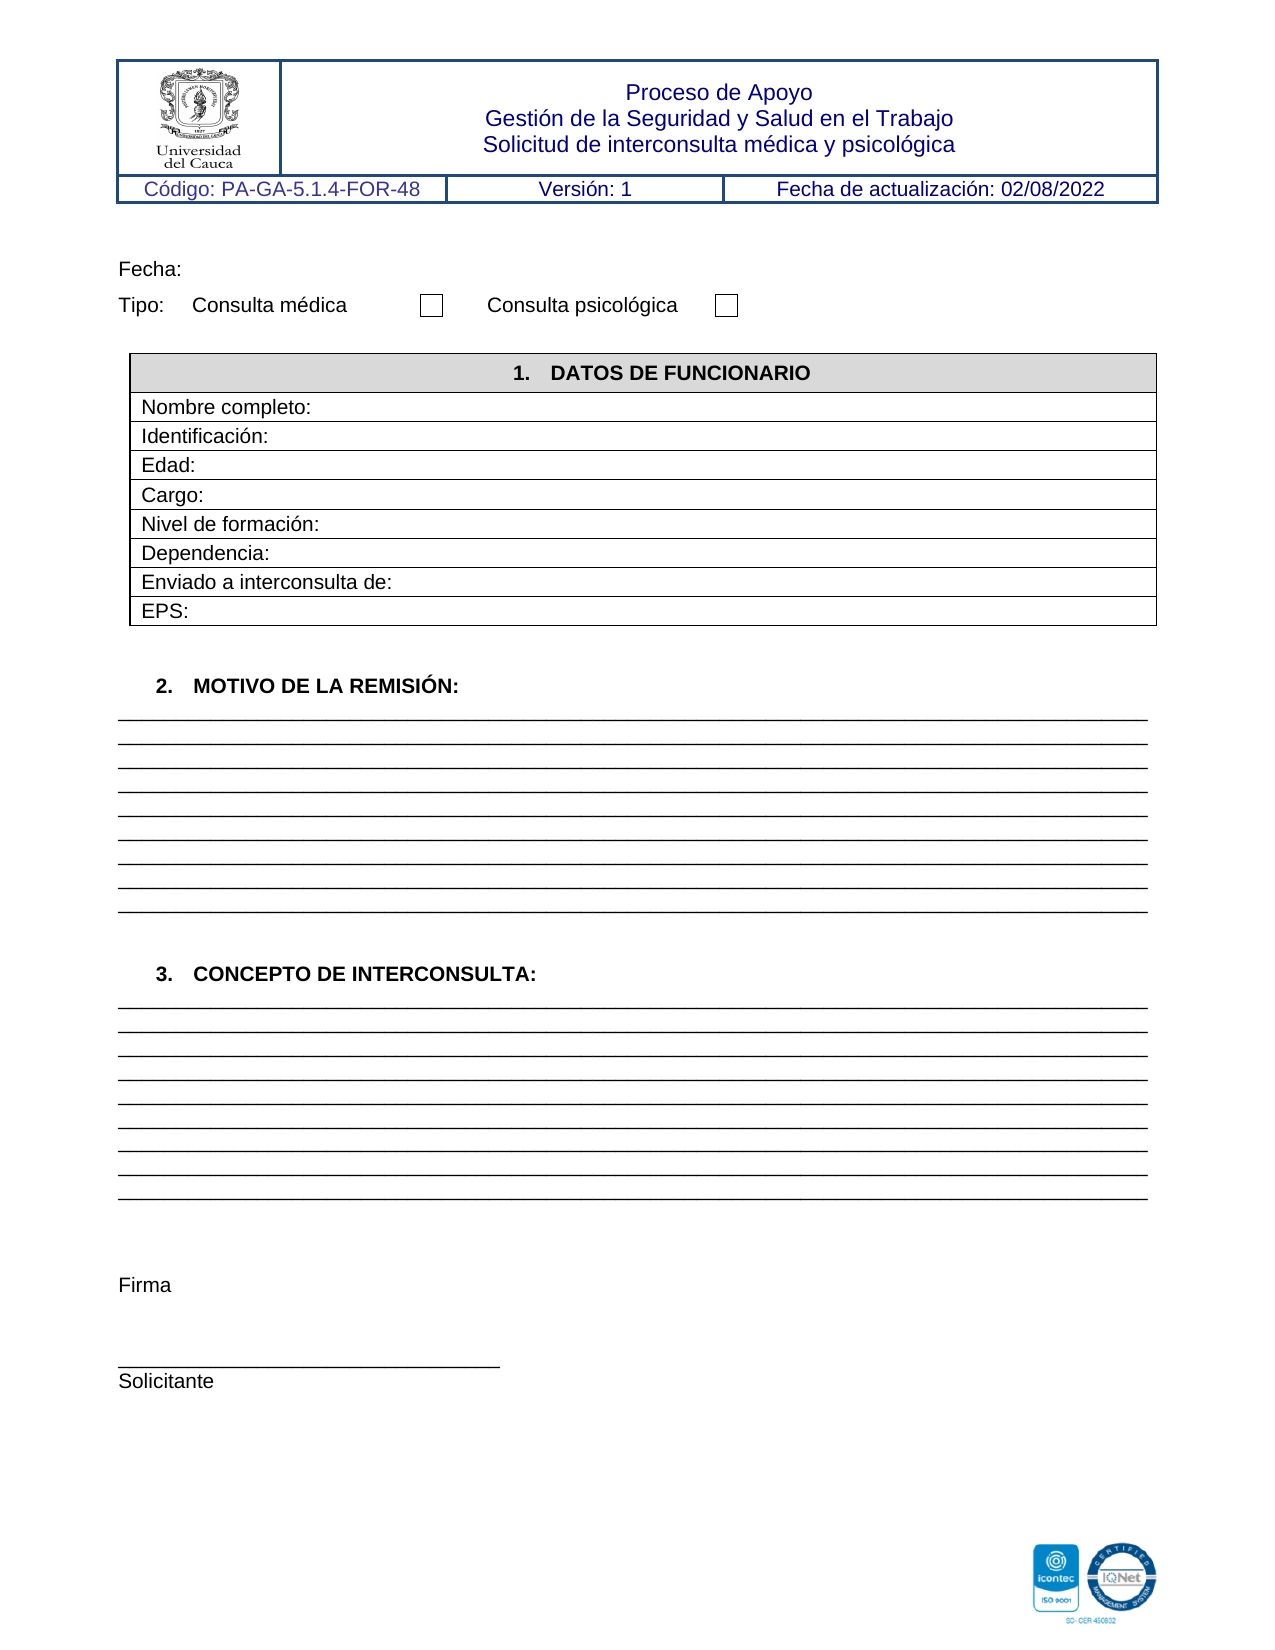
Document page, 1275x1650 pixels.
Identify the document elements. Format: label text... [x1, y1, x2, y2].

text Solicitante [118, 1369, 1157, 1393]
table_cell Enviado a interconsulta de: [131, 568, 1156, 596]
list CONCEPTO DE INTERCONSULTA: [156, 962, 1157, 986]
table_cell Dependencia: [131, 539, 1156, 567]
picture [1029, 1538, 1159, 1627]
text _________________________________ [118, 1345, 1157, 1369]
picture [156, 68, 241, 168]
table_cell Nivel de formación: [131, 510, 1156, 538]
table_header DATOS DE FUNCIONARIO [131, 354, 1156, 392]
table_cell Cargo: [131, 480, 1156, 508]
table_cell Identificación: [131, 422, 1156, 450]
table_cell Nombre completo: [131, 393, 1156, 421]
text Fecha: [118, 257, 1157, 281]
text _________________________________________________________________________________________________________________________________________________________________________________________________________________________________________________________________________________________________________________________________________________________________________________________________________________________________________________________________________________________________________________________________________________________________________________________________________________________________________________________________________________________________________________________________________________________________________________________________________________________________ [118, 986, 1157, 1201]
text Tipo: Consulta médica Consulta psicológica [118, 293, 1157, 317]
table_cell EPS: [131, 597, 1156, 625]
table_cell Edad: [131, 451, 1156, 479]
list MOTIVO DE LA REMISIÓN: [156, 674, 1157, 698]
text _________________________________________________________________________________________________________________________________________________________________________________________________________________________________________________________________________________________________________________________________________________________________________________________________________________________________________________________________________________________________________________________________________________________________________________________________________________________________________________________________________________________________________________________________________________________________________________________________________________________________ [118, 698, 1157, 914]
text Firma [118, 1273, 1157, 1297]
